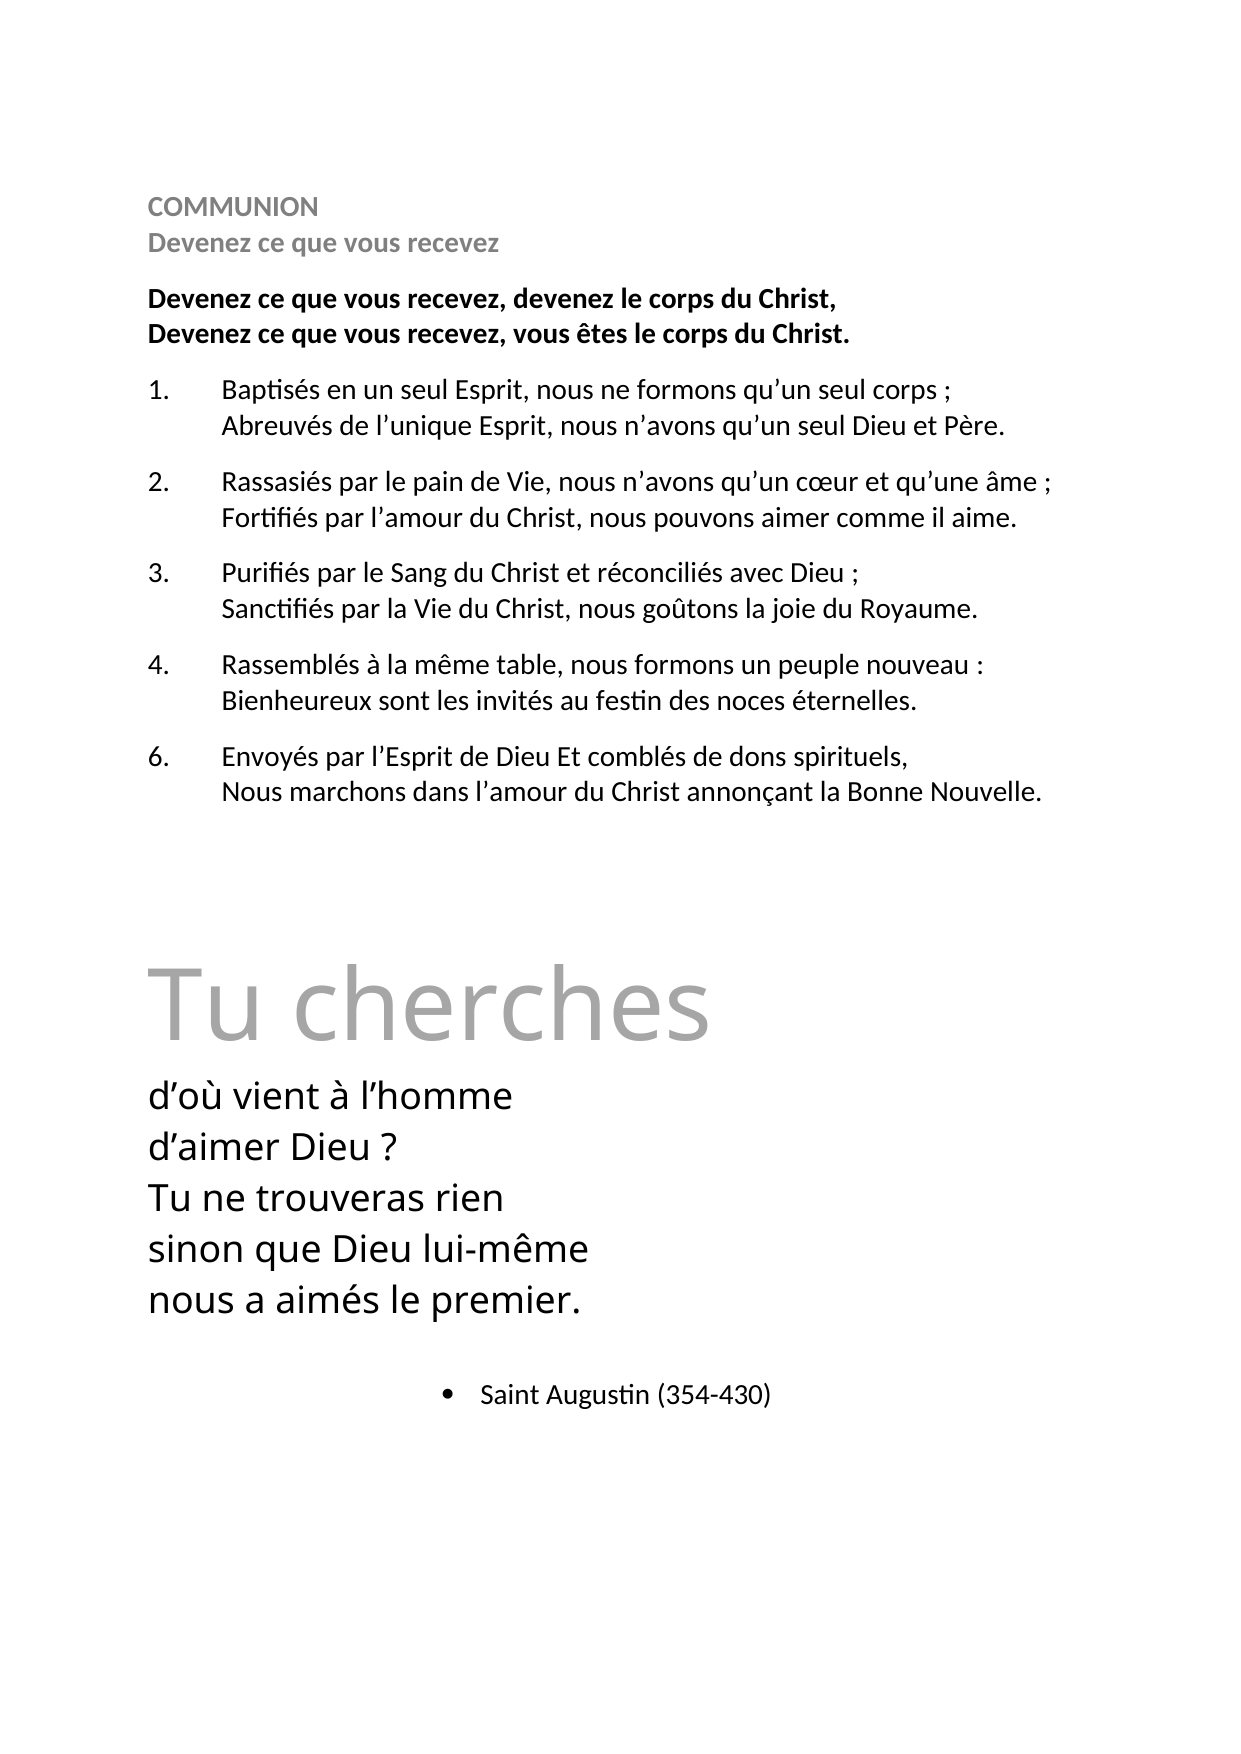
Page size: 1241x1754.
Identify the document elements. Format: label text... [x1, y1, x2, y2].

text 3. Purifiés par le Sang du Christ et réconciliés avec Dieu ; [148, 554, 1093, 590]
text Tu ne trouveras rien [148, 1172, 1093, 1223]
text Nous marchons dans l’amour du Christ annonçant la Bonne Nouvelle. [148, 773, 1093, 809]
text Devenez ce que vous recevez, vous êtes le corps du Christ. [148, 316, 1093, 351]
text Devenez ce que vous recevez, devenez le corps du Christ, [148, 280, 1093, 316]
text Abreuvés de l’unique Esprit, nous n’avons qu’un seul Dieu et Père. [148, 407, 1093, 443]
list Saint Augustin (354-430) [443, 1376, 1093, 1411]
text Fortifiés par l’amour du Christ, nous pouvons aimer comme il aime. [148, 499, 1093, 534]
text 4. Rassemblés à la même table, nous formons un peuple nouveau : [148, 646, 1093, 682]
text Devenez ce que vous recevez [148, 224, 1093, 259]
text Sanctifiés par la Vie du Christ, nous goûtons la joie du Royaume. [148, 590, 1093, 626]
text 2. Rassasiés par le pain de Vie, nous n’avons qu’un cœur et qu’une âme ; [148, 463, 1093, 499]
text 1. Baptisés en un seul Esprit, nous ne formons qu’un seul corps ; [148, 371, 1093, 407]
text d’où vient à l’homme [148, 1069, 1093, 1121]
text nous a aimés le premier. [148, 1274, 1093, 1325]
text d’aimer Dieu ? [148, 1121, 1093, 1172]
text COMMUNION [148, 188, 1093, 224]
text sinon que Dieu lui-même [148, 1223, 1093, 1274]
text Tu cherches [148, 933, 1093, 1069]
text Bienheureux sont les invités au festin des noces éternelles. [148, 682, 1093, 717]
text 6. Envoyés par l’Esprit de Dieu Et comblés de dons spirituels, [148, 738, 1093, 773]
